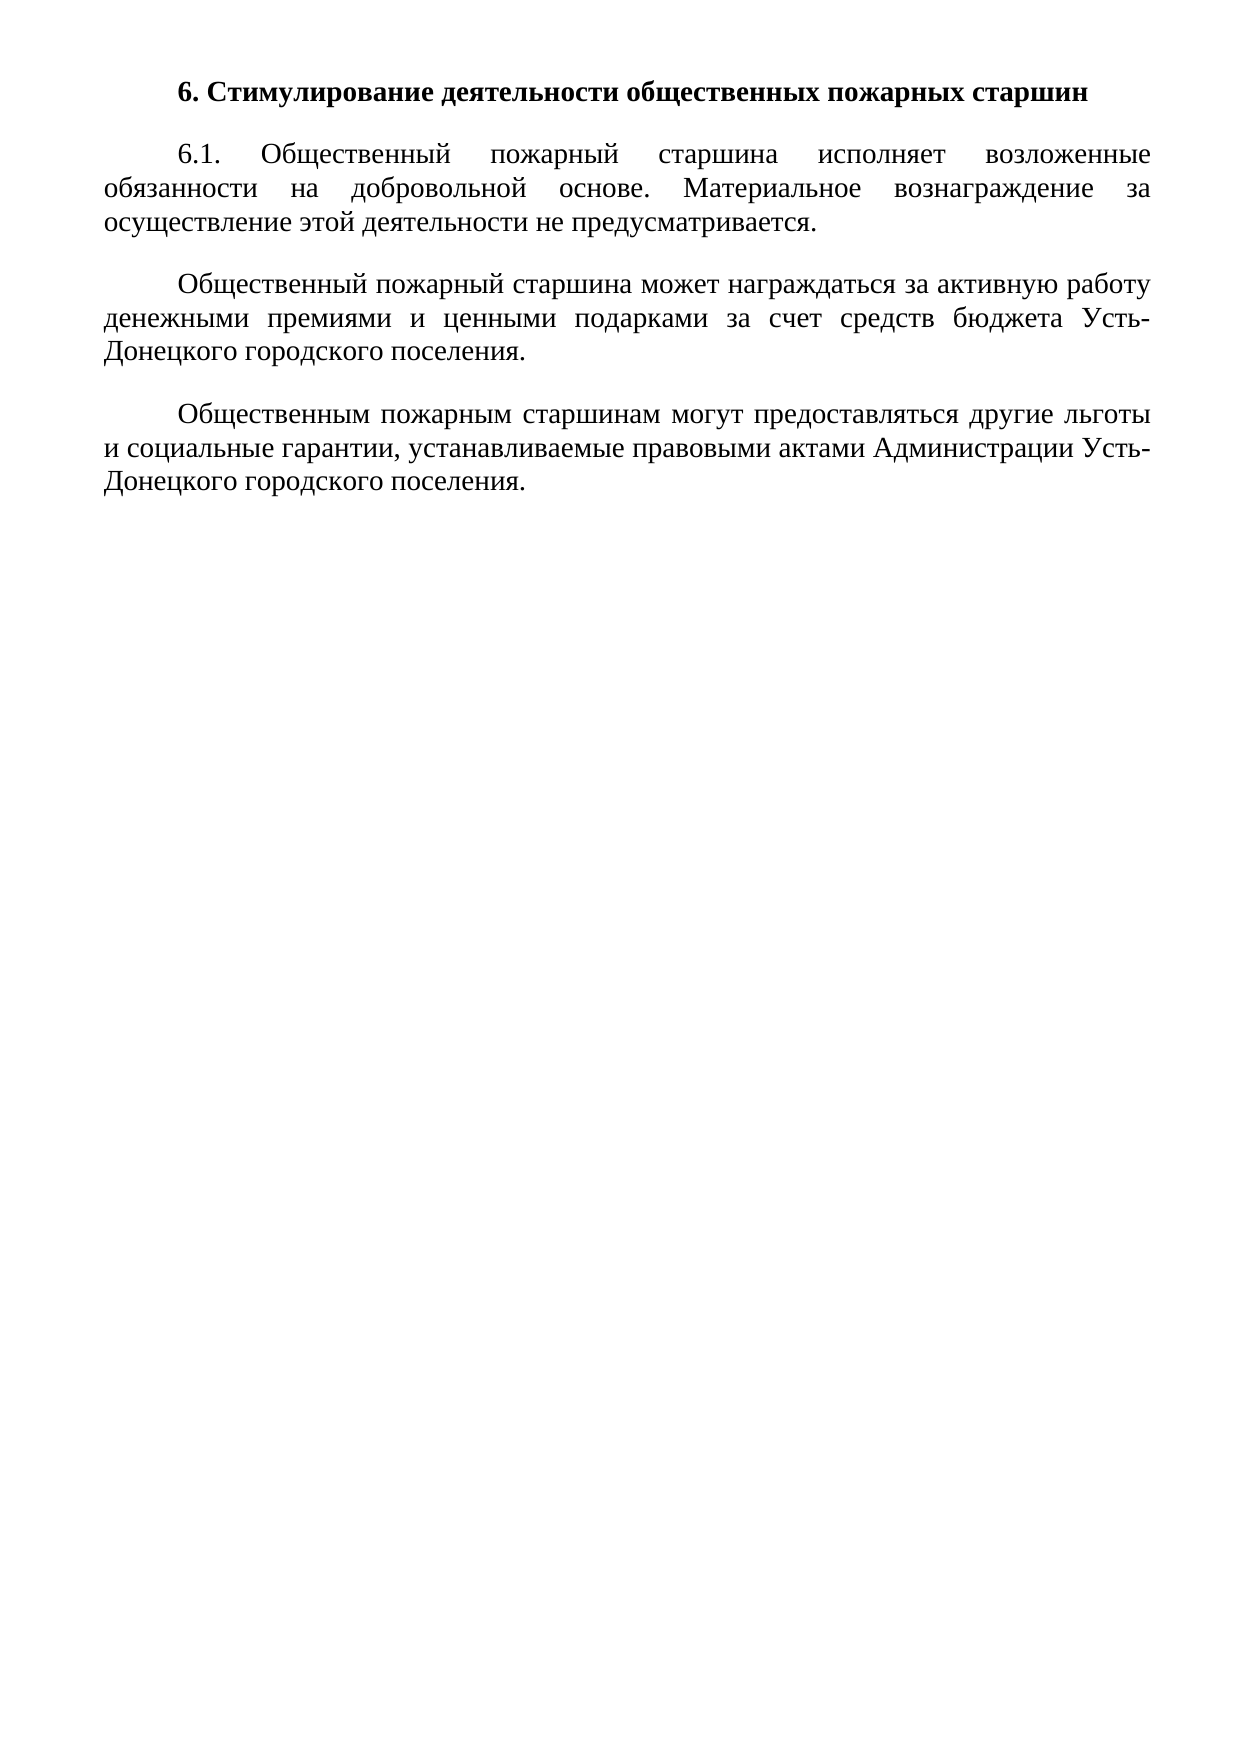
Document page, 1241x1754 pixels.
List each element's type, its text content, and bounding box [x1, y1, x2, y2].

text 6. Стимулирование деятельности общественных пожарных старшин [103, 74, 1152, 107]
text Общественный пожарный старшина может награждаться за активную работу денежными премиями и ценными подарками за счет средств бюджета Усть-Донецкого городского поселения. [103, 266, 1152, 367]
text Общественным пожарным старшинам могут предоставляться другие льготы и социальные гарантии, устанавливаемые правовыми актами Администрации Усть-Донецкого городского поселения. [103, 396, 1152, 497]
text 6.1. Общественный пожарный старшина исполняет возложенные обязанности на добровольной основе. Материальное вознаграждение за осуществление этой деятельности не предусматривается. [103, 137, 1152, 237]
